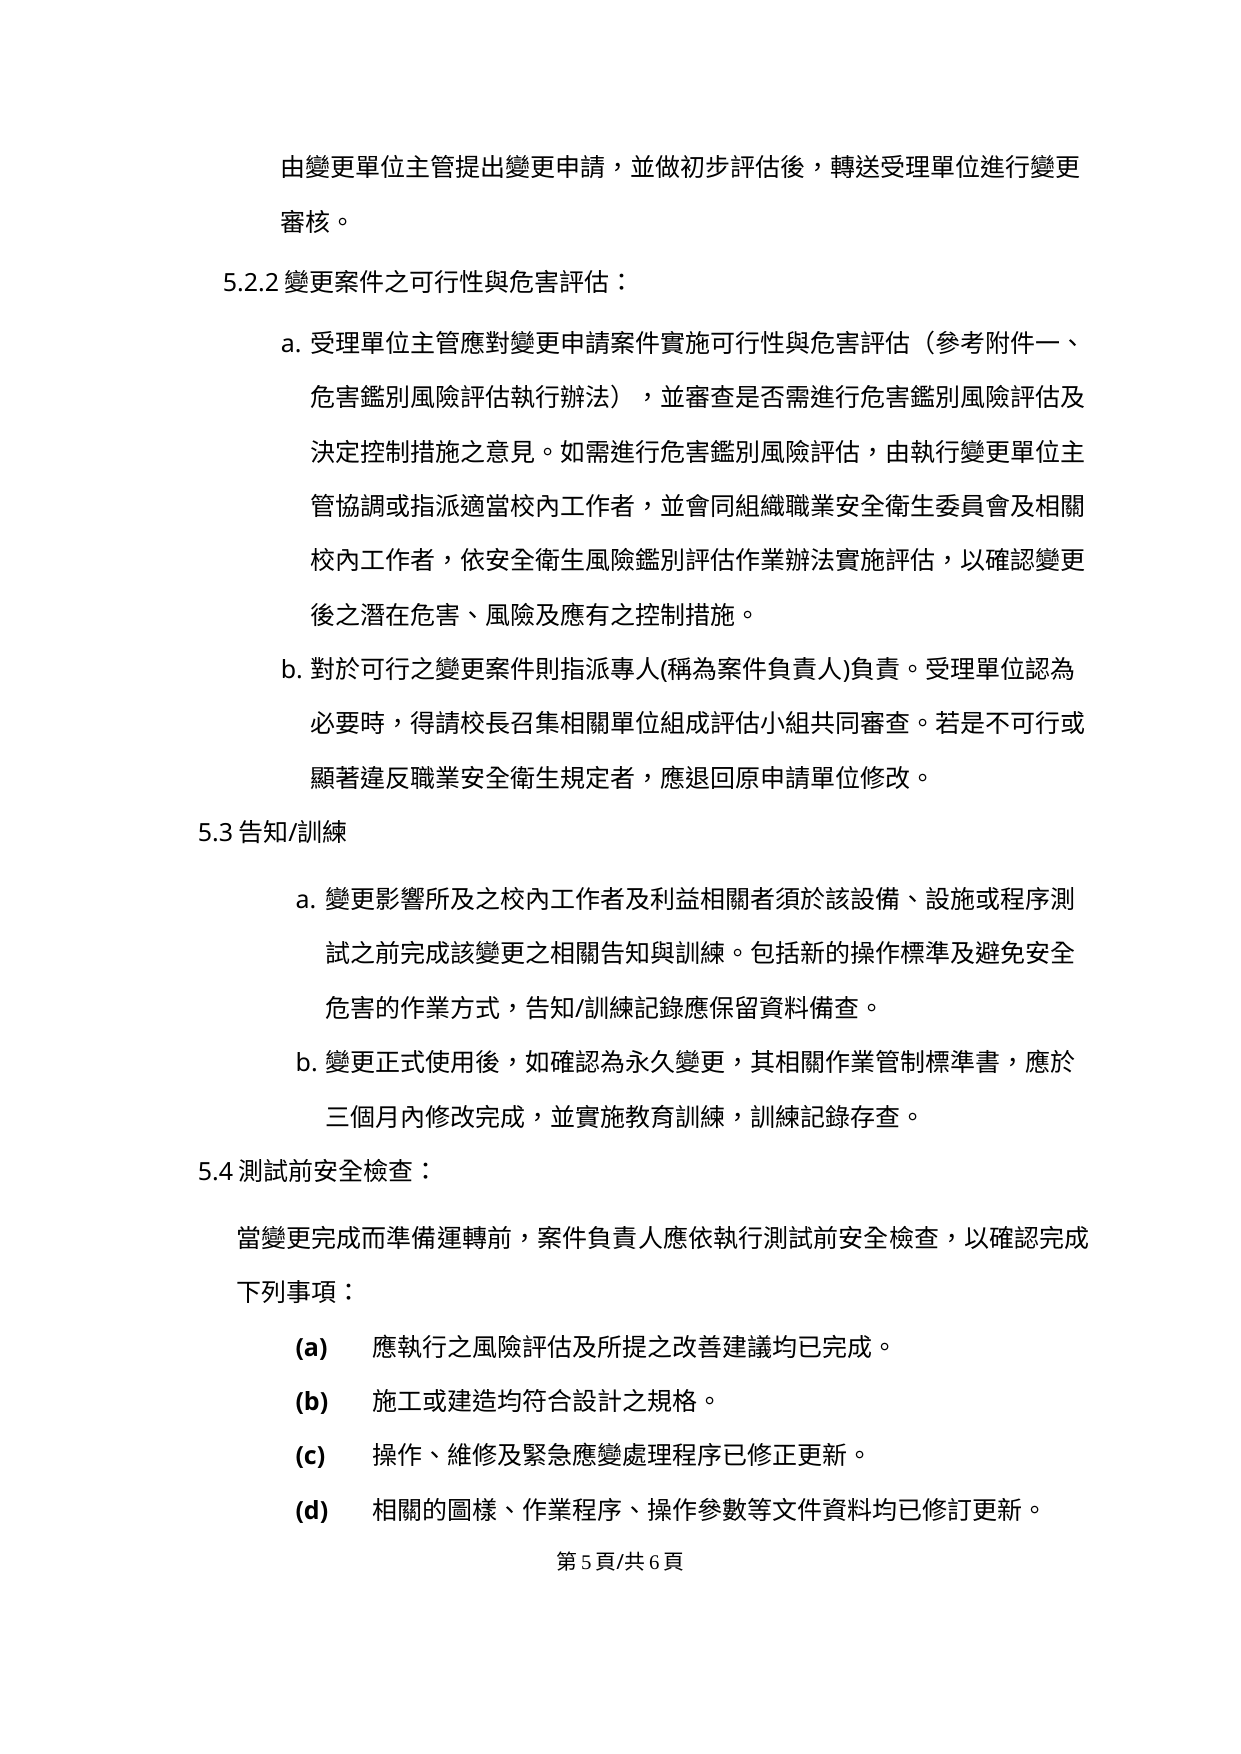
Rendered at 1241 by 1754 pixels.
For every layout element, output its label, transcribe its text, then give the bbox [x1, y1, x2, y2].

list 受理單位主管應對變更申請案件實施可行性與危害評估（參考附件一、危害鑑別風險評估執行辦法），並審查是否需進行危害鑑別風險評估及決定控制措施之意見。如需進行危害鑑別風險評估，由執行變更單位主管協調或指派適當校內工作者，並會同組織職業安全衛生委員會及相關校內工作者，依安全衛生風險鑑別評估作業辦法實施評估，以確認變更後之潛在危害、風險及應有之控制措施。 [281, 323, 1092, 631]
list 應執行之風險評估及所提之改善建議均已完成。 [295, 1327, 1092, 1363]
list 施工或建造均符合設計之規格。 [295, 1381, 1092, 1418]
text 由變更單位主管提出變更申請，並做初步評估後，轉送受理單位進行變更審核。 [280, 148, 1092, 238]
list 相關的圖樣、作業程序、操作參數等文件資料均已修訂更新。 [295, 1490, 1092, 1526]
text 5.3告知/訓練 [148, 813, 1081, 849]
text 5.2.2變更案件之可行性與危害評估： [148, 263, 1081, 299]
list 對於可行之變更案件則指派專人(稱為案件負責人)負責。受理單位認為必要時，得請校長召集相關單位組成評估小組共同審查。若是不可行或顯著違反職業安全衛生規定者，應退回原申請單位修改。 [281, 649, 1092, 794]
text 當變更完成而準備運轉前，案件負責人應依執行測試前安全檢查，以確認完成下列事項： [236, 1218, 1092, 1309]
text 5.4測試前安全檢查： [148, 1151, 1081, 1188]
list 變更正式使用後，如確認為永久變更，其相關作業管制標準書，應於三個月內修改完成，並實施教育訓練，訓練記錄存查。 [295, 1043, 1092, 1133]
list 操作、維修及緊急應變處理程序已修正更新。 [295, 1436, 1092, 1472]
list 變更影響所及之校內工作者及利益相關者須於該設備、設施或程序測試之前完成該變更之相關告知與訓練。包括新的操作標準及避免安全危害的作業方式，告知/訓練記錄應保留資料備查。 [295, 879, 1092, 1024]
